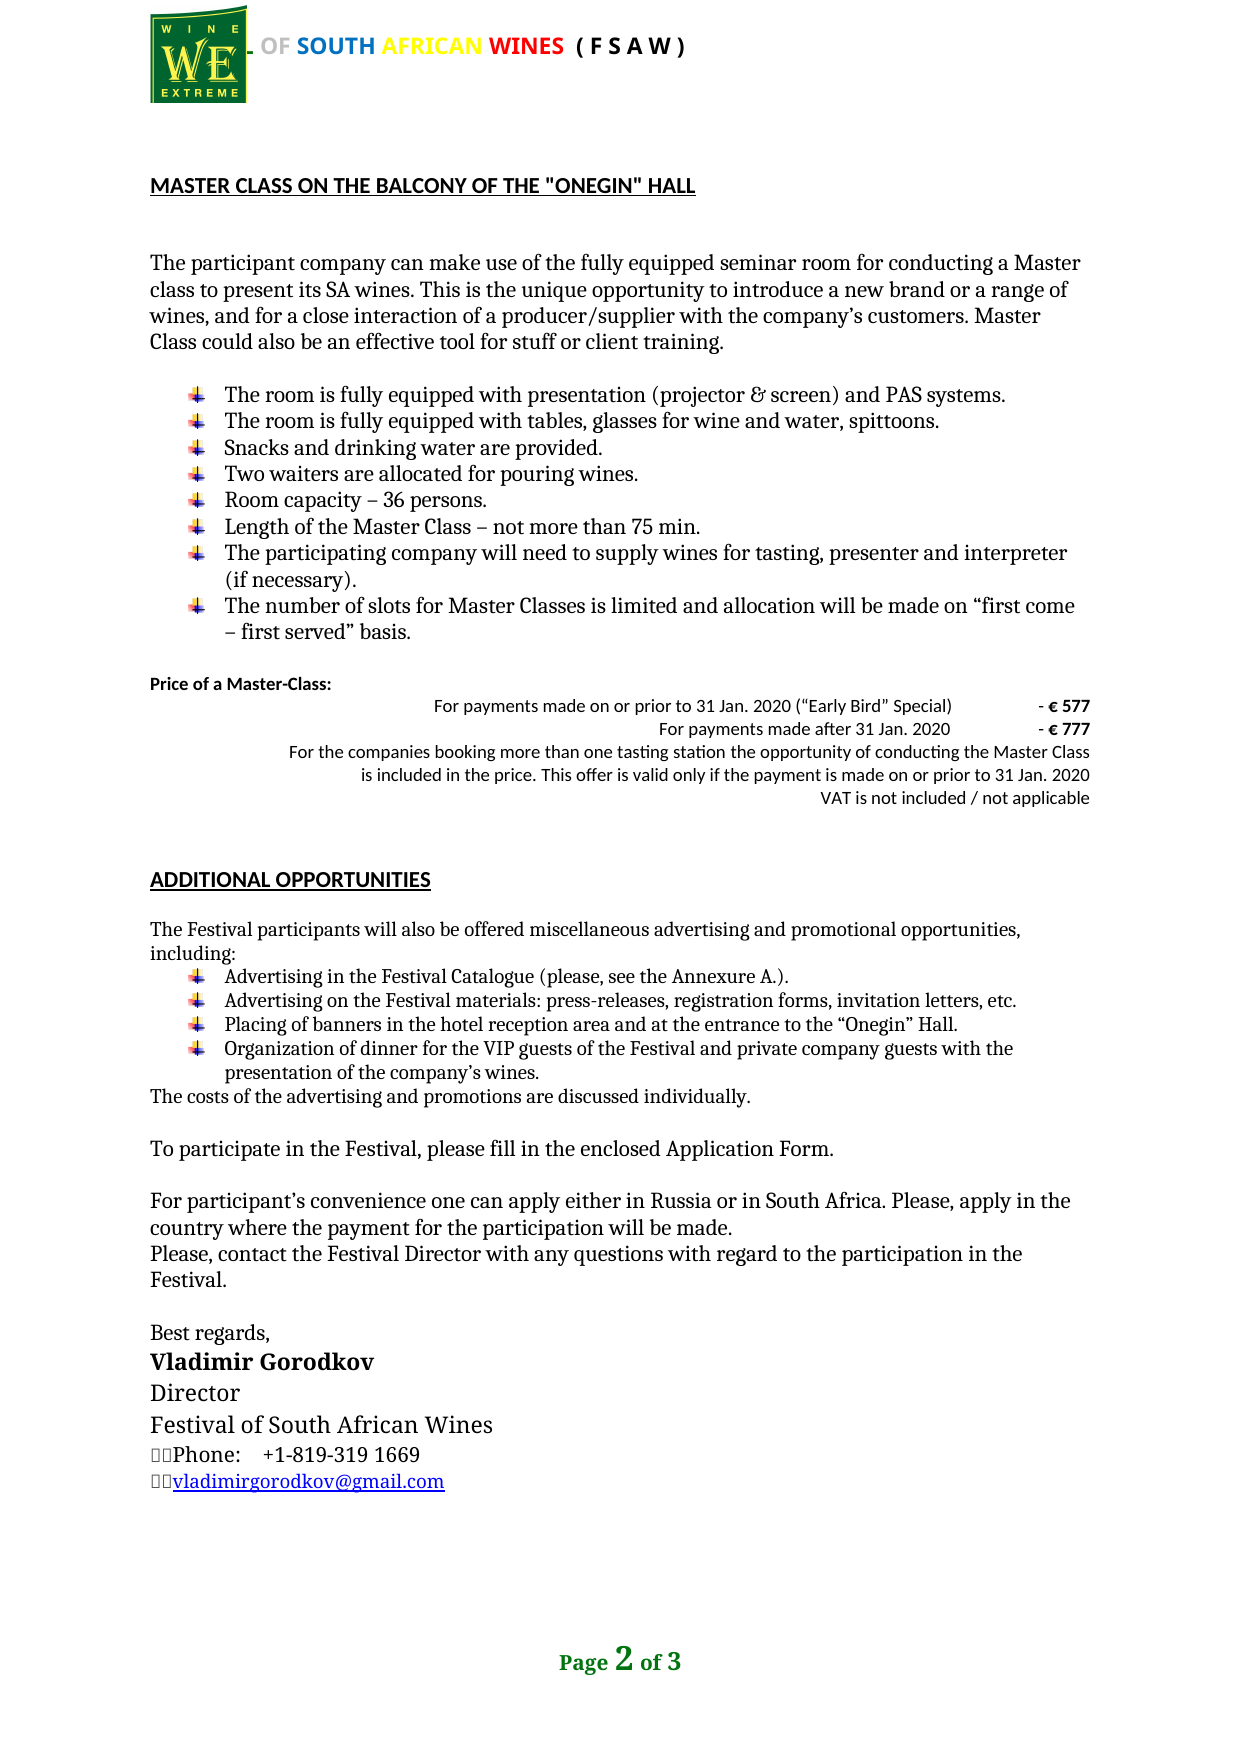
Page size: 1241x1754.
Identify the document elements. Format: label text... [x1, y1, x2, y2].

text For the companies booking more than one tasting station the opportunity of conducting the Master Class [150, 741, 1090, 763]
list Snacks and drinking water are provided. [187, 434, 1090, 461]
text To participate in the Festival, please fill in the enclosed Application Form. [150, 1135, 1090, 1162]
list Organization of dinner for the VIP guests of the Festival and private company guests with the presentation of the company’s wines. [187, 1037, 1090, 1085]
text MASTER CLASS ON THE BALCONY OF THE "ONEGIN" HALL [150, 171, 1090, 199]
list Room capacity – 36 persons. [187, 487, 1090, 514]
list The number of slots for Master Classes is limited and allocation will be made on “first come – first served” basis. [187, 593, 1090, 645]
picture [188, 412, 205, 429]
list Length of the Master Class – not more than 75 min. [187, 514, 1090, 540]
text The Festival participants will also be offered miscellaneous advertising and promotional opportunities, including: [150, 917, 1090, 965]
text Best regards, [150, 1320, 1090, 1346]
text is included in the price. This offer is valid only if the payment is made on or prior to 31 Jan. 2020 [150, 763, 1090, 786]
picture [188, 465, 205, 482]
text ADDITIONAL OPPORTUNITIES [150, 865, 1090, 893]
picture [188, 385, 205, 403]
list The room is fully equipped with tables, glasses for wine and water, spittoons. [187, 408, 1090, 434]
picture [188, 544, 205, 561]
list Placing of banners in the hotel reception area and at the entrance to the “Onegin” Hall. [187, 1013, 1090, 1037]
picture [188, 517, 205, 535]
text For participant’s convenience one can apply either in Russia or in South Africa. Please, apply in the country where the payment for the participation will be made. [150, 1188, 1090, 1241]
list The room is fully equipped with presentation (projector & screen) and PAS systems. [187, 382, 1090, 408]
text Vladimir Gorodkov [150, 1346, 1090, 1377]
picture [188, 1015, 205, 1032]
list The participating company will need to supply wines for tasting, presenter and interpreter (if necessary). [187, 540, 1090, 593]
text The participant company can make use of the fully equipped seminar room for conducting a Master class to present its SA wines. This is the unique opportunity to introduce a new brand or a range of wines, and for a close interaction of a producer/supplier with the company’s customers. Master Class could also be an effective tool for stuff or client training. [150, 250, 1090, 356]
picture [188, 967, 205, 984]
text Please, contact the Festival Director with any questions with regard to the participation in the Festival. [150, 1241, 1090, 1293]
text Director [150, 1377, 1090, 1409]
text For payments made on or prior to 31 Jan. 2020 (“Early Bird” Special) - € 577 [150, 695, 1090, 718]
picture [188, 991, 205, 1008]
list Advertising on the Festival materials: press-releases, registration forms, invitation letters, etc. [187, 989, 1090, 1013]
picture [188, 1039, 205, 1056]
picture [188, 438, 205, 456]
text The costs of the advertising and promotions are discussed individually. [150, 1085, 1090, 1109]
list Advertising in the Festival Catalogue (please, see the Annexure A.). [187, 965, 1090, 989]
picture [188, 596, 205, 614]
list Two waiters are allocated for pouring wines. [187, 461, 1090, 487]
picture [188, 491, 205, 508]
text Price of a Master-Class: [150, 672, 1090, 695]
text VAT is not included / not applicable [150, 786, 1090, 809]
text For payments made after 31 Jan. 2020 - € 777 [150, 718, 1090, 741]
picture [150, 5, 247, 102]
text Festival of South African Wines Phone: +1-819-319 1669 vladimirgorodkov@gmail.com [150, 1409, 1090, 1494]
